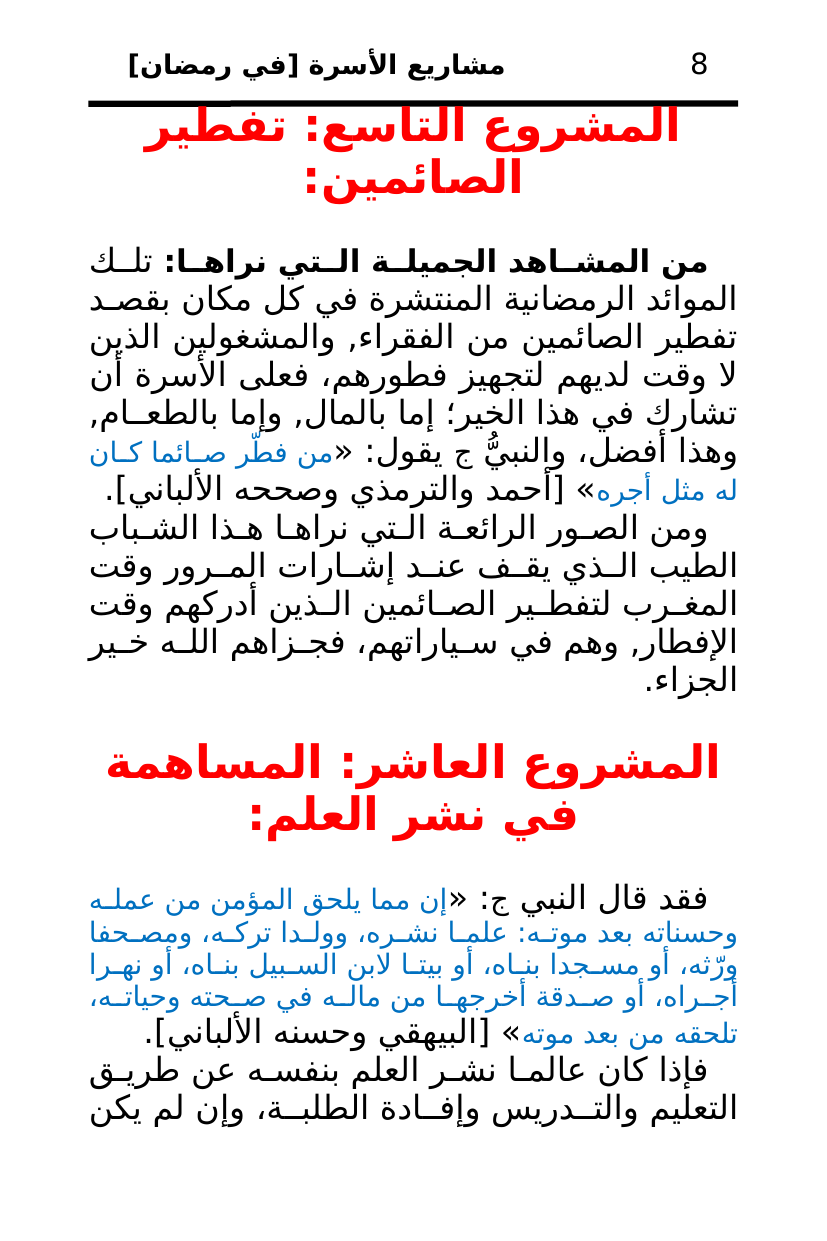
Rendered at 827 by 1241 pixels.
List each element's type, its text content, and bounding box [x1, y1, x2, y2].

text المشروع العاشر: المساهمة في نشر العلم: [89, 737, 738, 841]
text من المشاهد الجميلة التي نراها: تلك الموائد الرمضانية المنتشرة في كل مكان بقصد تفطير الصائمين من الفقراء, والمشغولين الذين لا وقت لديهم لتجهيز فطورهم، فعلى الأسرة أن تشارك في هذا الخير؛ إما بالمال, وإما بالطعام, وهذا أفضل، والنبيُّ ج يقول: «من فطّر صائما كان له مثل أجره» [أحمد والترمذي وصححه الألباني]. [89, 242, 738, 509]
text ومن الصور الرائعة التي نراها هذا الشباب الطيب الذي يقف عند إشارات المرور وقت المغرب لتفطير الصائمين الذين أدركهم وقت الإفطار, وهم في سياراتهم، فجزاهم الله خير الجزاء. [89, 509, 738, 699]
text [89, 1051, 738, 1127]
text المشروع التاسع: تفطير الصائمين: [89, 100, 738, 204]
text فقد قال النبي ج: «إن مما يلحق المؤمن من عمله وحسناته بعد موته: علما نشره، وولدا تركه، ومصحفا ورّثه، أو مسجدا بناه، أو بيتا لابن السبيل بناه، أو نهرا أجراه، أو صدقة أخرجها من ماله في صحته وحياته، تلحقه من بعد موته» [البيهقي وحسنه الألباني]. [89, 879, 738, 1051]
